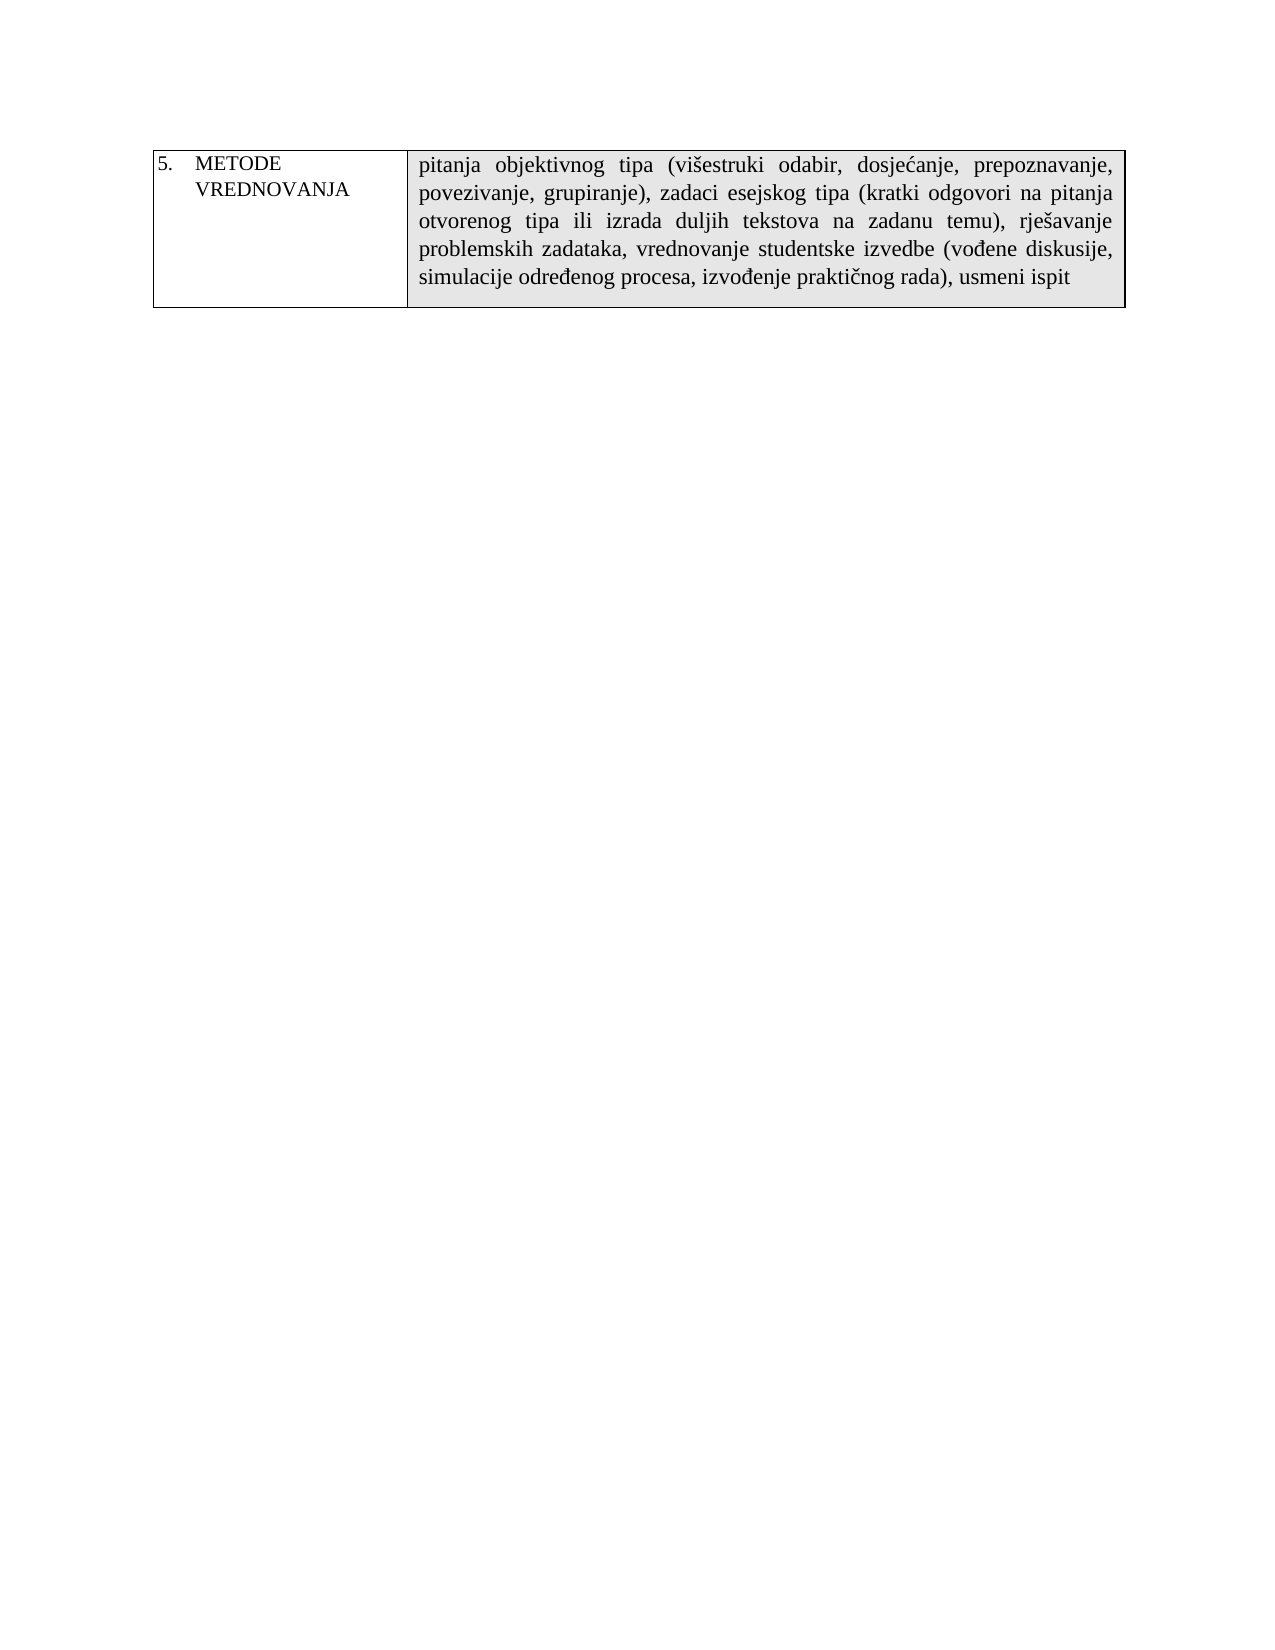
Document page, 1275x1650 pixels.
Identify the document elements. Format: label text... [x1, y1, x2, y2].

table_cell pitanja objektivnog tipa (višestruki odabir, dosjećanje, prepoznavanje, povezivanje, grupiranje), zadaci esejskog tipa (kratki odgovori na pitanja otvorenog tipa ili izrada duljih tekstova na zadanu temu), rješavanje problemskih zadataka, vrednovanje studentske izvedbe (vođene diskusije, simulacije određenog procesa, izvođenje praktičnog rada), usmeni ispit [408, 151, 1124, 307]
table_cell METODE VREDNOVANJA [154, 151, 407, 307]
